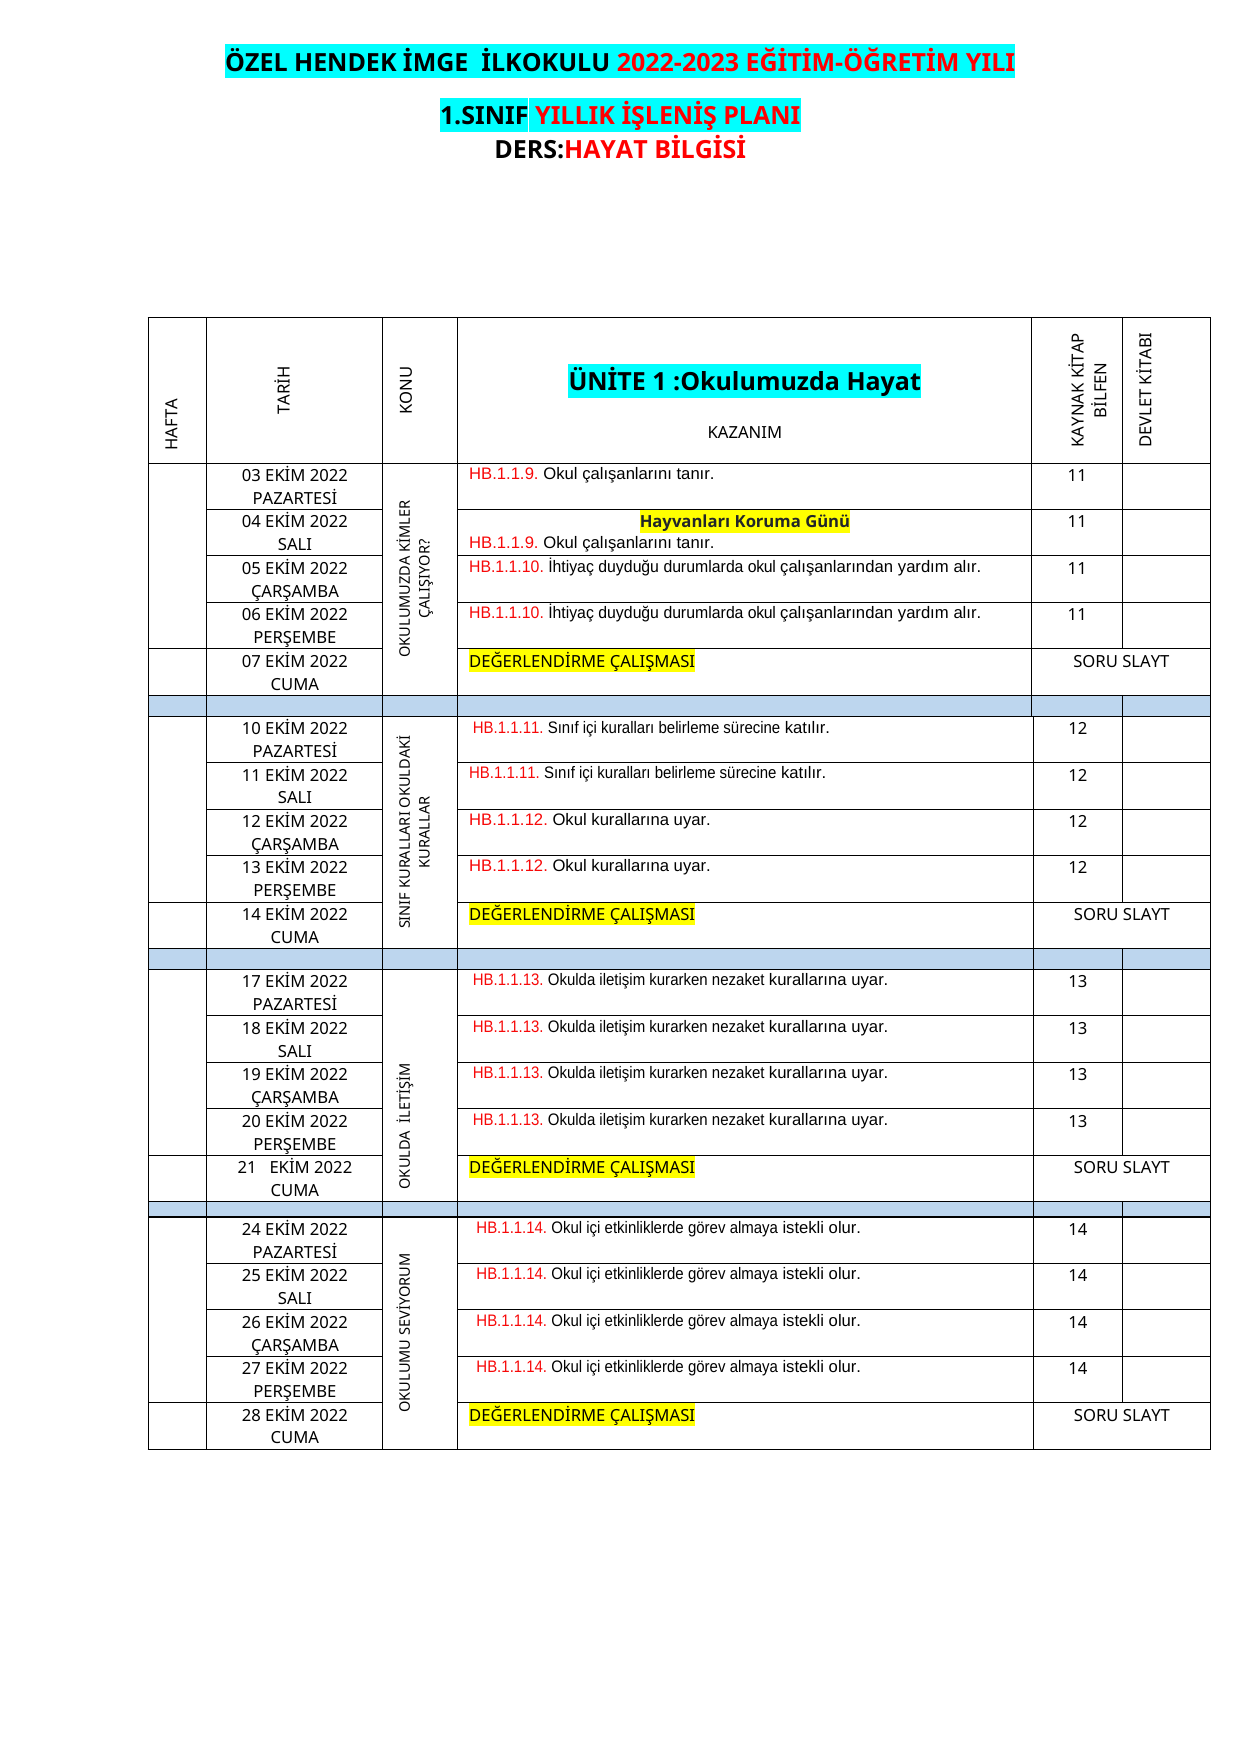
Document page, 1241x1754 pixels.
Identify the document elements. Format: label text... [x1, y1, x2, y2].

table_cell SORU SLAYT [1034, 1156, 1210, 1201]
table_cell 13 [1034, 1016, 1122, 1062]
table_cell [458, 949, 1033, 969]
table_cell HB.1.1.11. Sınıf içi kuralları belirleme sürecine katılır. [458, 763, 1033, 809]
table_cell [1123, 464, 1210, 509]
table_cell 21 EKİM 2022 CUMA [207, 1156, 382, 1201]
table_cell [1123, 603, 1210, 648]
table_cell 11 [1032, 556, 1122, 602]
table_cell DEĞERLENDİRME ÇALIŞMASI [458, 903, 1033, 948]
table_cell 14 [1034, 1218, 1122, 1263]
table_cell 28 EKİM 2022 CUMA [207, 1403, 382, 1449]
table_cell [1034, 949, 1122, 969]
table_cell HB.1.1.9. Okul çalışanlarını tanır. [458, 464, 1031, 509]
table_header KONU [383, 318, 457, 462]
table_header DEVLET KİTABI [1123, 318, 1210, 462]
table_cell [1123, 970, 1210, 1015]
table_cell DEĞERLENDİRME ÇALIŞMASI [458, 649, 1031, 695]
table_cell [149, 903, 206, 948]
table_cell HB.1.1.13. Okulda iletişim kurarken nezaket kurallarına uyar. [458, 1016, 1033, 1062]
table_cell HB.1.1.14. Okul içi etkinliklerde görev almaya istekli olur. [458, 1310, 1033, 1356]
table_cell 12 EKİM 2022 ÇARŞAMBA [207, 810, 382, 855]
table_cell SORU SLAYT [1034, 1403, 1210, 1449]
table_cell [207, 949, 382, 969]
table_cell 24 EKİM 2022 PAZARTESİ [207, 1218, 382, 1263]
table_cell 11 [1032, 603, 1122, 648]
table_cell [149, 1156, 206, 1201]
table_cell 03 EKİM 2022 PAZARTESİ [207, 464, 382, 509]
table_cell [149, 1403, 206, 1449]
table_cell HB.1.1.14. Okul içi etkinliklerde görev almaya istekli olur. [458, 1357, 1033, 1402]
table_cell HB.1.1.14. Okul içi etkinliklerde görev almaya istekli olur. [458, 1264, 1033, 1309]
table_cell HB.1.1.13. Okulda iletişim kurarken nezaket kurallarına uyar. [458, 970, 1033, 1015]
table_cell 06 EKİM 2022 PERŞEMBE [207, 603, 382, 648]
table_cell [149, 464, 206, 648]
table_cell [149, 717, 206, 902]
table_cell [149, 649, 206, 695]
table_cell HB.1.1.12. Okul kurallarına uyar. [458, 856, 1033, 902]
table_cell HB.1.1.12. Okul kurallarına uyar. [458, 810, 1033, 855]
table_cell [1034, 1202, 1122, 1216]
table_cell HB.1.1.11. Sınıf içi kuralları belirleme sürecine katılır. [458, 717, 1033, 762]
table_cell [207, 1202, 382, 1216]
table_cell OKULUMUZDA KİMLER ÇALIŞIYOR? [383, 464, 457, 695]
table_cell 11 [1032, 510, 1122, 555]
table_cell [149, 970, 206, 1155]
table_cell DEĞERLENDİRME ÇALIŞMASI [458, 1156, 1033, 1201]
table_cell [1123, 856, 1210, 902]
table_header TARİH [207, 318, 382, 462]
table_cell [1123, 556, 1210, 602]
table_cell [1032, 696, 1122, 716]
table_cell [149, 1218, 206, 1402]
table_cell 13 [1034, 1063, 1122, 1108]
table_cell [1123, 810, 1210, 855]
table_cell 13 [1034, 970, 1122, 1015]
table_cell DEĞERLENDİRME ÇALIŞMASI [458, 1403, 1033, 1449]
table_cell 12 [1034, 856, 1122, 902]
table_cell OKULDA İLETİŞİM [383, 970, 457, 1201]
table_cell 14 EKİM 2022 CUMA [207, 903, 382, 948]
table_cell 19 EKİM 2022 ÇARŞAMBA [207, 1063, 382, 1108]
table_cell 04 EKİM 2022 SALI [207, 510, 382, 555]
table_cell [1123, 1063, 1210, 1108]
table_cell 11 [1032, 464, 1122, 509]
table_cell 12 [1034, 717, 1122, 762]
table_cell [207, 696, 382, 716]
table_cell 20 EKİM 2022 PERŞEMBE [207, 1109, 382, 1155]
table_cell [383, 949, 457, 969]
table_cell HB.1.1.14. Okul içi etkinliklerde görev almaya istekli olur. [458, 1218, 1033, 1263]
table_cell [149, 949, 206, 969]
table_cell 12 [1034, 763, 1122, 809]
table_cell SINIF KURALLARI OKULDAKİ KURALLAR [383, 717, 457, 948]
table_cell [1123, 1218, 1210, 1263]
table_cell [1123, 1357, 1210, 1402]
table_cell SORU SLAYT [1034, 903, 1210, 948]
table_cell 05 EKİM 2022 ÇARŞAMBA [207, 556, 382, 602]
table_cell 13 EKİM 2022 PERŞEMBE [207, 856, 382, 902]
table_cell [383, 1202, 457, 1216]
table_header HAFTA [149, 318, 206, 462]
table_cell [1123, 696, 1210, 716]
table_header KAYNAK KİTAP BİLFEN [1032, 318, 1122, 462]
table_cell [1123, 1202, 1210, 1216]
table_cell [1123, 1109, 1210, 1155]
table_cell 27 EKİM 2022 PERŞEMBE [207, 1357, 382, 1402]
table_cell HB.1.1.13. Okulda iletişim kurarken nezaket kurallarına uyar. [458, 1063, 1033, 1108]
table_cell [149, 1202, 206, 1216]
table_cell 12 [1034, 810, 1122, 855]
table_cell [383, 696, 457, 716]
table_cell [1123, 717, 1210, 762]
table_cell [149, 696, 206, 716]
table_cell [1123, 1016, 1210, 1062]
table_cell 25 EKİM 2022 SALI [207, 1264, 382, 1309]
table_header ÜNİTE 1 :Okulumuzda Hayat KAZANIM [458, 318, 1031, 462]
table_cell [458, 1202, 1033, 1216]
table_cell HB.1.1.10. İhtiyaç duyduğu durumlarda okul çalışanlarından yardım alır. [458, 556, 1031, 602]
table_cell 14 [1034, 1357, 1122, 1402]
table_cell 18 EKİM 2022 SALI [207, 1016, 382, 1062]
table_cell [458, 696, 1031, 716]
table_cell OKULUMU SEVİYORUM [383, 1218, 457, 1449]
table_cell HB.1.1.13. Okulda iletişim kurarken nezaket kurallarına uyar. [458, 1109, 1033, 1155]
table_cell 26 EKİM 2022 ÇARŞAMBA [207, 1310, 382, 1356]
table_cell [1123, 949, 1210, 969]
table_cell 17 EKİM 2022 PAZARTESİ [207, 970, 382, 1015]
table_cell Hayvanları Koruma Günü HB.1.1.9. Okul çalışanlarını tanır. [458, 510, 1031, 555]
table_cell HB.1.1.10. İhtiyaç duyduğu durumlarda okul çalışanlarından yardım alır. [458, 603, 1031, 648]
table_cell 13 [1034, 1109, 1122, 1155]
table_cell 11 EKİM 2022 SALI [207, 763, 382, 809]
table_cell 14 [1034, 1264, 1122, 1309]
table_cell [1123, 1310, 1210, 1356]
table_cell 10 EKİM 2022 PAZARTESİ [207, 717, 382, 762]
table_cell [1123, 763, 1210, 809]
table_cell [1123, 1264, 1210, 1309]
table_cell SORU SLAYT [1032, 649, 1210, 695]
table_cell [1123, 510, 1210, 555]
table_cell 14 [1034, 1310, 1122, 1356]
table_cell 07 EKİM 2022 CUMA [207, 649, 382, 695]
